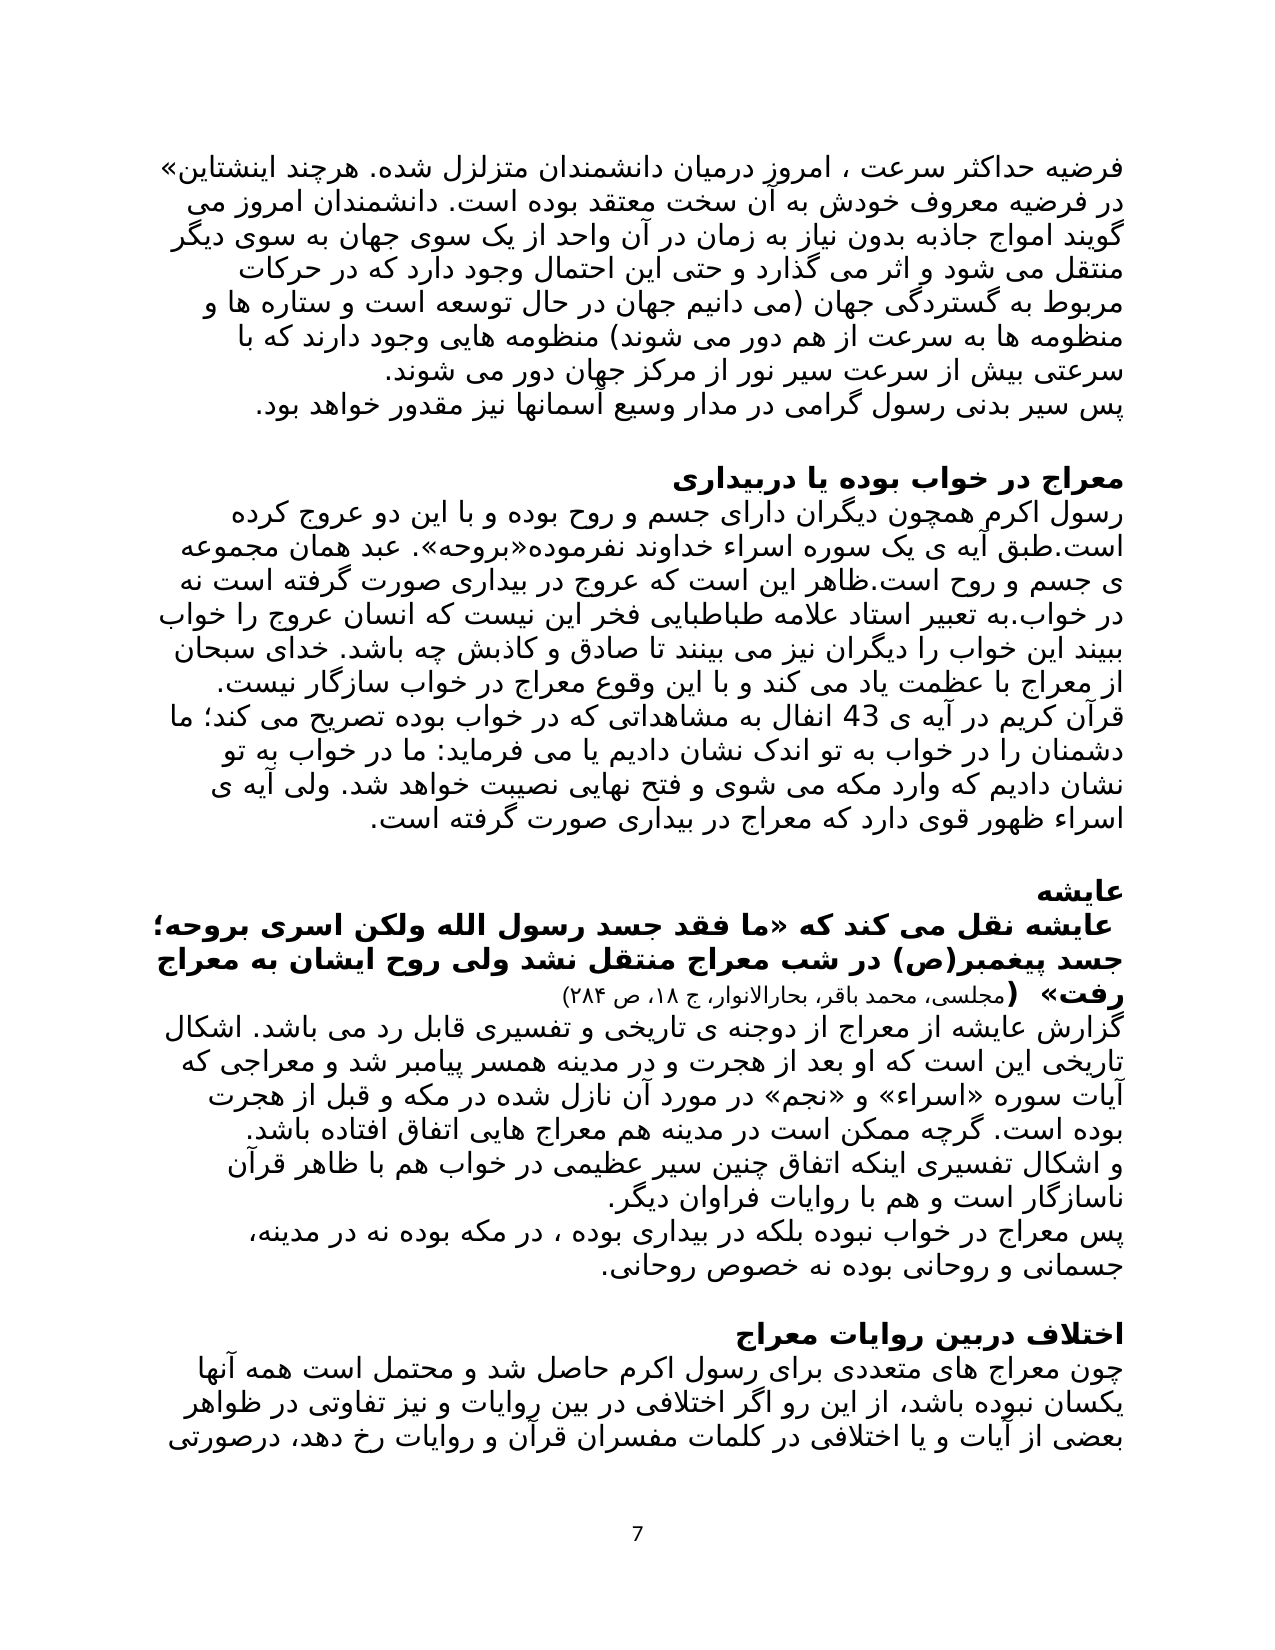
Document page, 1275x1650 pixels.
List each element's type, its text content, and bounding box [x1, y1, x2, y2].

text قرآن کریم در آیه ی 43 انفال به مشاهداتی که در خواب بوده تصریح می کند؛ ما دشمنان را در خواب به تو اندک نشان دادیم یا می فرماید: ما در خواب به تو نشان دادیم که وارد مکه می شوی و فتح نهایی نصیبت خواهد شد. ولی آیه ی اسراء ظهور قوی دارد که معراج در بیداری صورت گرفته است. [150, 699, 1125, 835]
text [150, 1352, 1125, 1453]
text معراج در خواب بوده یا دربیداری [150, 461, 1125, 495]
text گزارش عایشه از معراج از دوجنه ی تاریخی و تفسیری قابل رد می باشد. اشکال تاریخی این است که او بعد از هجرت و در مدینه همسر پیامبر شد و معراجی که آیات سوره «اسراء» و «نجم» در مورد آن نازل شده در مکه و قبل از هجرت بوده است. گرچه ممکن است در مدینه هم معراج هایی اتفاق افتاده باشد. [150, 1010, 1125, 1146]
text اختلاف دربین روایات معراج [150, 1318, 1125, 1352]
text و اشکال تفسیری اینکه اتفاق چنین سیر عظیمی در خواب هم با ظاهر قرآن ناسازگار است و هم با روایات فراوان دیگر. [150, 1146, 1125, 1214]
text فرضیه حداکثر سرعت ، امروز درمیان دانشمندان متزلزل شده. هرچند اینشتاین» در فرضیه معروف خودش به آن سخت معتقد بوده است. دانشمندان امروز می گویند امواج جاذبه بدون نیاز به زمان در آن واحد از یک سوی جهان به سوی دیگر منتقل می شود و اثر می گذارد و حتی این احتمال وجود دارد که در حرکات مربوط به گستردگی جهان (می دانیم جهان در حال توسعه است و ستاره ها و منظومه ها به سرعت از هم دور می شوند) منظومه هایی وجود دارند که با سرعتی بیش از سرعت سیر نور از مرکز جهان دور می شوند. [150, 150, 1125, 388]
text پس سیر بدنی رسول گرامی در مدار وسیع آسمانها نیز مقدور خواهد بود. [150, 388, 1125, 422]
text پس معراج در خواب نبوده بلکه در بیداری بوده ، در مکه بوده نه در مدینه، جسمانی و روحانی بوده نه خصوص روحانی. [150, 1214, 1125, 1282]
text رسول اکرم همچون دیگران دارای جسم و روح بوده و با این دو عروج کرده است.طبق آیه ی یک سوره اسراء خداوند نفرموده«بروحه». عبد همان مجموعه ی جسم و روح است.ظاهر این است که عروج در بیداری صورت گرفته است نه در خواب.به تعبیر استاد علامه طباطبایی فخر این نیست که انسان عروج را خواب ببیند این خواب را دیگران نیز می بینند تا صادق و کاذبش چه باشد. خدای سبحان از معراج با عظمت یاد می کند و با این وقوع معراج در خواب سازگار نیست. [150, 495, 1125, 699]
text عایشه نقل می کند که «ما فقد جسد رسول الله ولکن اسری بروحه؛ جسد پیغمبر(ص) در شب معراج منتقل نشد ولی روح ایشان به معراج رفت» (مجلسی، محمد باقر، بحارالانوار، ج ۱۸، ص ۲۸۴) [150, 908, 1125, 1010]
text عایشه [150, 874, 1125, 908]
